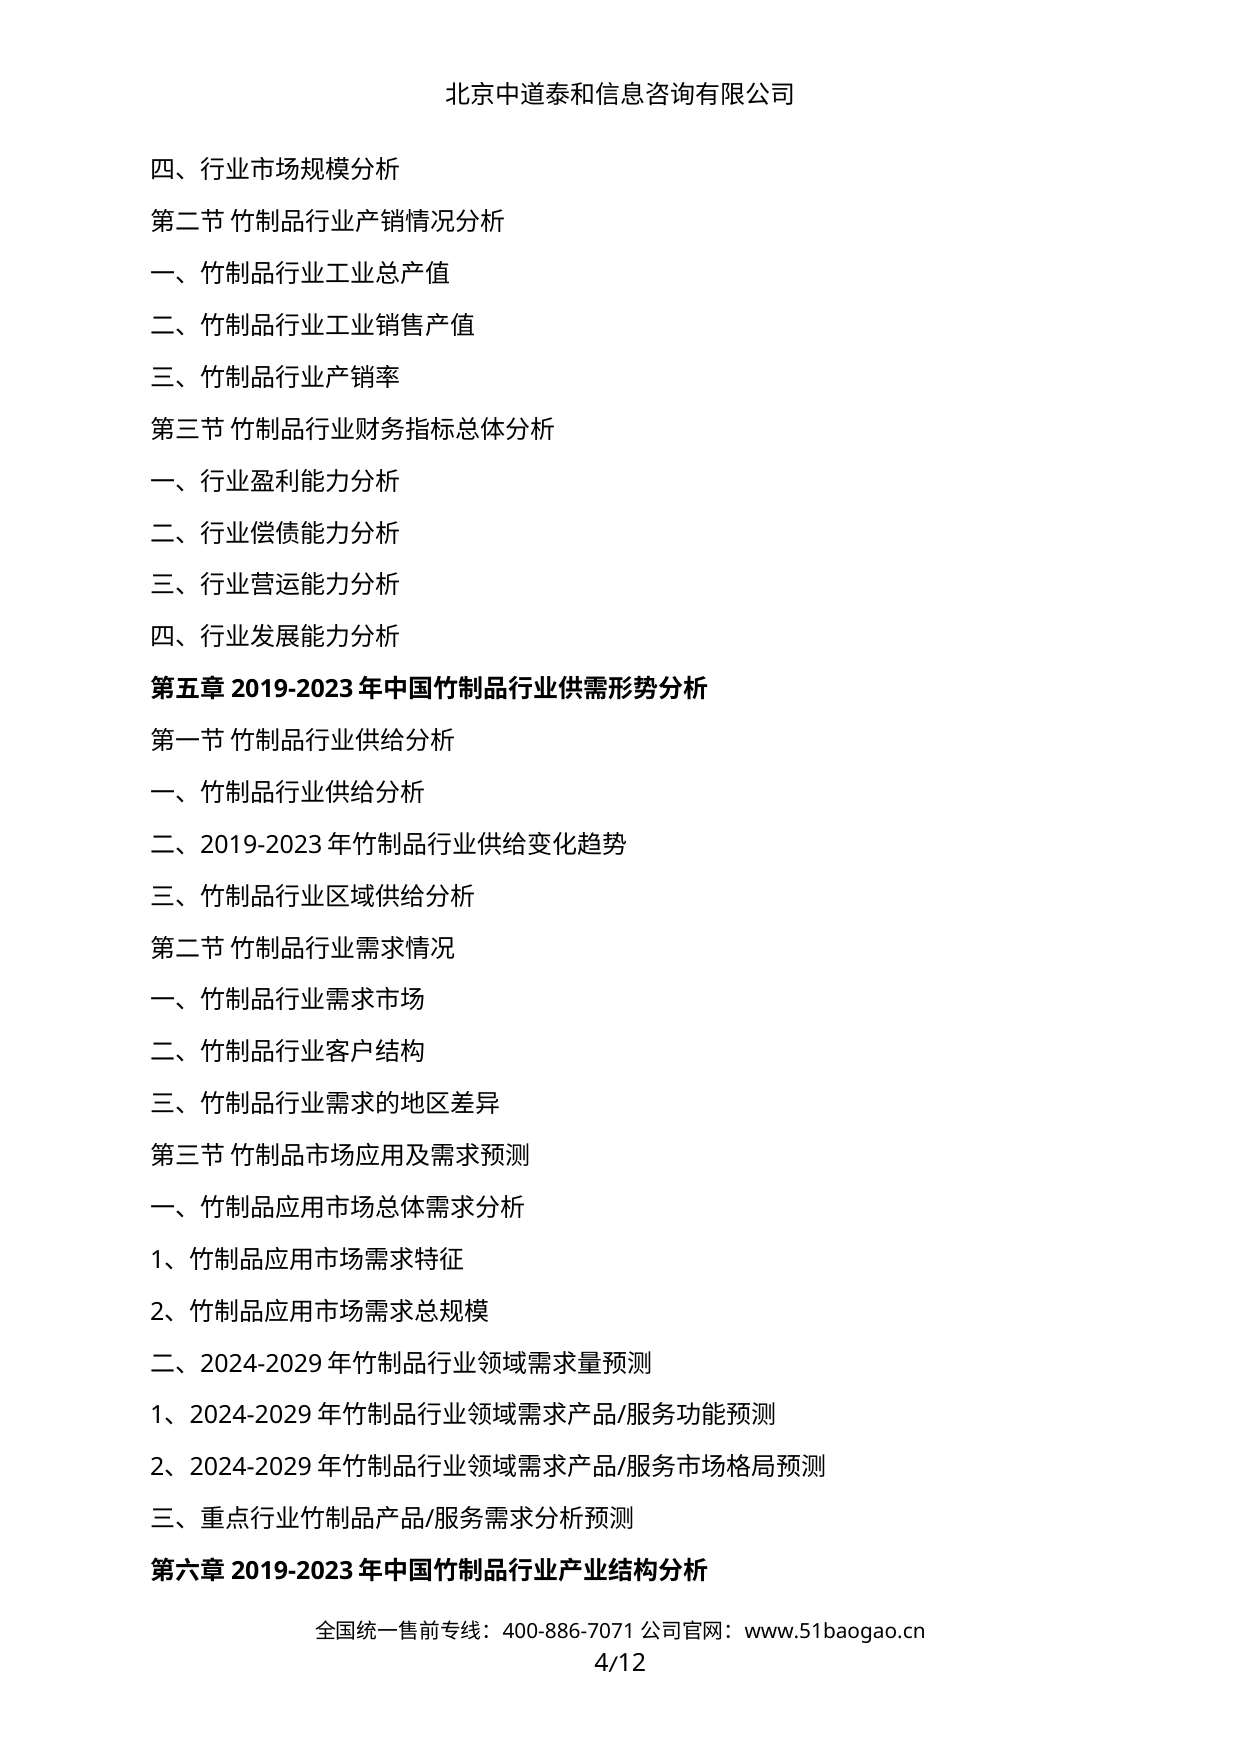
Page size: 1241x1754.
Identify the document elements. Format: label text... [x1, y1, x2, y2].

text 第二节 竹制品行业产销情况分析 [150, 202, 1090, 238]
text 四、行业市场规模分析 [150, 150, 1090, 186]
text 三、行业营运能力分析 [150, 565, 1090, 601]
text 三、竹制品行业需求的地区差异 [150, 1084, 1090, 1120]
text 第六章 2019-2023年中国竹制品行业产业结构分析 [150, 1551, 1090, 1587]
text 二、2019-2023年竹制品行业供给变化趋势 [150, 824, 1090, 861]
text 第二节 竹制品行业需求情况 [150, 928, 1090, 964]
text 1、2024-2029年竹制品行业领域需求产品/服务功能预测 [150, 1395, 1090, 1431]
text 一、竹制品行业工业总产值 [150, 254, 1090, 290]
text 三、竹制品行业区域供给分析 [150, 876, 1090, 912]
text 1、竹制品应用市场需求特征 [150, 1239, 1090, 1276]
text 一、竹制品行业供给分析 [150, 772, 1090, 809]
text 二、行业偿债能力分析 [150, 513, 1090, 549]
text 三、重点行业竹制品产品/服务需求分析预测 [150, 1499, 1090, 1535]
text 三、竹制品行业产销率 [150, 357, 1090, 394]
text 四、行业发展能力分析 [150, 617, 1090, 653]
text 第三节 竹制品市场应用及需求预测 [150, 1136, 1090, 1172]
text 第一节 竹制品行业供给分析 [150, 721, 1090, 757]
text 一、行业盈利能力分析 [150, 461, 1090, 497]
text 二、2024-2029年竹制品行业领域需求量预测 [150, 1343, 1090, 1379]
text 一、竹制品行业需求市场 [150, 980, 1090, 1016]
text 2、竹制品应用市场需求总规模 [150, 1291, 1090, 1327]
text 第三节 竹制品行业财务指标总体分析 [150, 409, 1090, 446]
text 2、2024-2029年竹制品行业领域需求产品/服务市场格局预测 [150, 1447, 1090, 1483]
text 一、竹制品应用市场总体需求分析 [150, 1187, 1090, 1224]
text 二、竹制品行业工业销售产值 [150, 306, 1090, 342]
text 第五章 2019-2023年中国竹制品行业供需形势分析 [150, 669, 1090, 705]
text 二、竹制品行业客户结构 [150, 1032, 1090, 1068]
